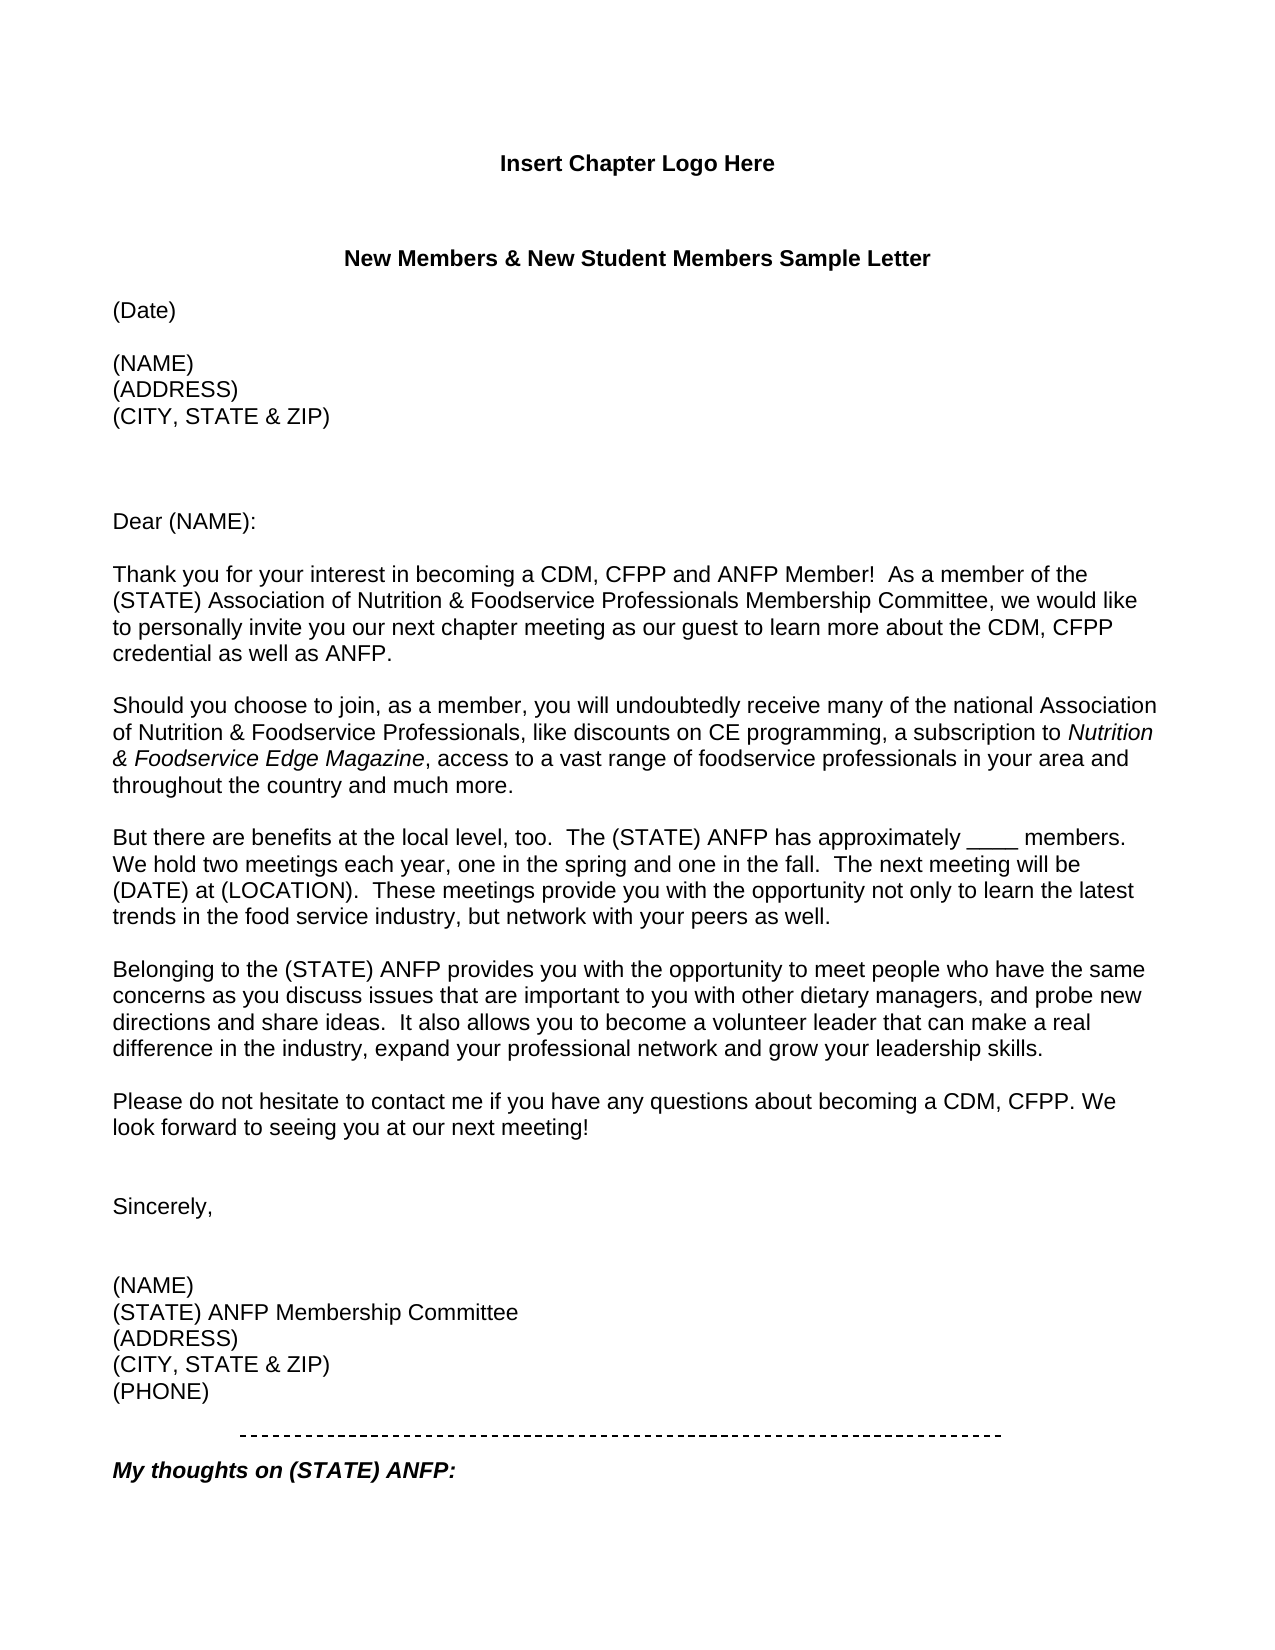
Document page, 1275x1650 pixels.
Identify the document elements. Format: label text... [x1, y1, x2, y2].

text (ADDRESS) [112, 376, 1162, 403]
text (ADDRESS) [112, 1325, 1162, 1351]
text Thank you for your interest in becoming a CDM, CFPP and ANFP Member! As a member of the (STATE) Association of Nutrition & Foodservice Professionals Membership Committee, we would like to personally invite you our next chapter meeting as our guest to learn more about the CDM, CFPP credential as well as ANFP. [112, 561, 1162, 666]
text Sincerely, [112, 1193, 1162, 1219]
text My thoughts on (STATE) ANFP: [112, 1457, 1162, 1483]
subtitle Insert Chapter Logo Here [112, 150, 1162, 176]
text (PHONE) [112, 1378, 1162, 1404]
text Please do not hesitate to contact me if you have any questions about becoming a CDM, CFPP. We look forward to seeing you at our next meeting! [112, 1088, 1162, 1141]
text (, STATE & ZIP) [112, 403, 1162, 429]
text Dear (NAME): [112, 508, 1162, 534]
text (NAME) [112, 350, 1162, 376]
subtitle New Members & New Student Members Sample Letter [112, 244, 1162, 271]
text But there are benefits at the local level, too. The (STATE) ANFP has approximately ____ members. We hold two meetings each year, one in the spring and one in the fall. The next meeting will be (DATE) at (LOCATION). These meetings provide you with the opportunity not only to learn the latest trends in the food service industry, but network with your peers as well. [112, 824, 1162, 930]
text (Date) [112, 297, 1162, 323]
text Belonging to the (STATE) ANFP provides you with the opportunity to meet people who have the same concerns as you discuss issues that are important to you with other dietary managers, and probe new directions and share ideas. It also allows you to become a volunteer leader that can make a real difference in the industry, expand your professional network and grow your leadership skills. [112, 956, 1162, 1061]
text (, STATE & ZIP) [112, 1351, 1162, 1378]
text Should you choose to join, as a member, you will undoubtedly receive many of the national Association of Nutrition & Foodservice Professionals, like discounts on CE programming, a subscription to Nutrition & Foodservice Edge Magazine, access to a vast range of foodservice professionals in your area and throughout the country and much more. [112, 692, 1162, 798]
text (STATE) ANFP Membership Committee [112, 1299, 1162, 1325]
text (NAME) [112, 1272, 1162, 1299]
